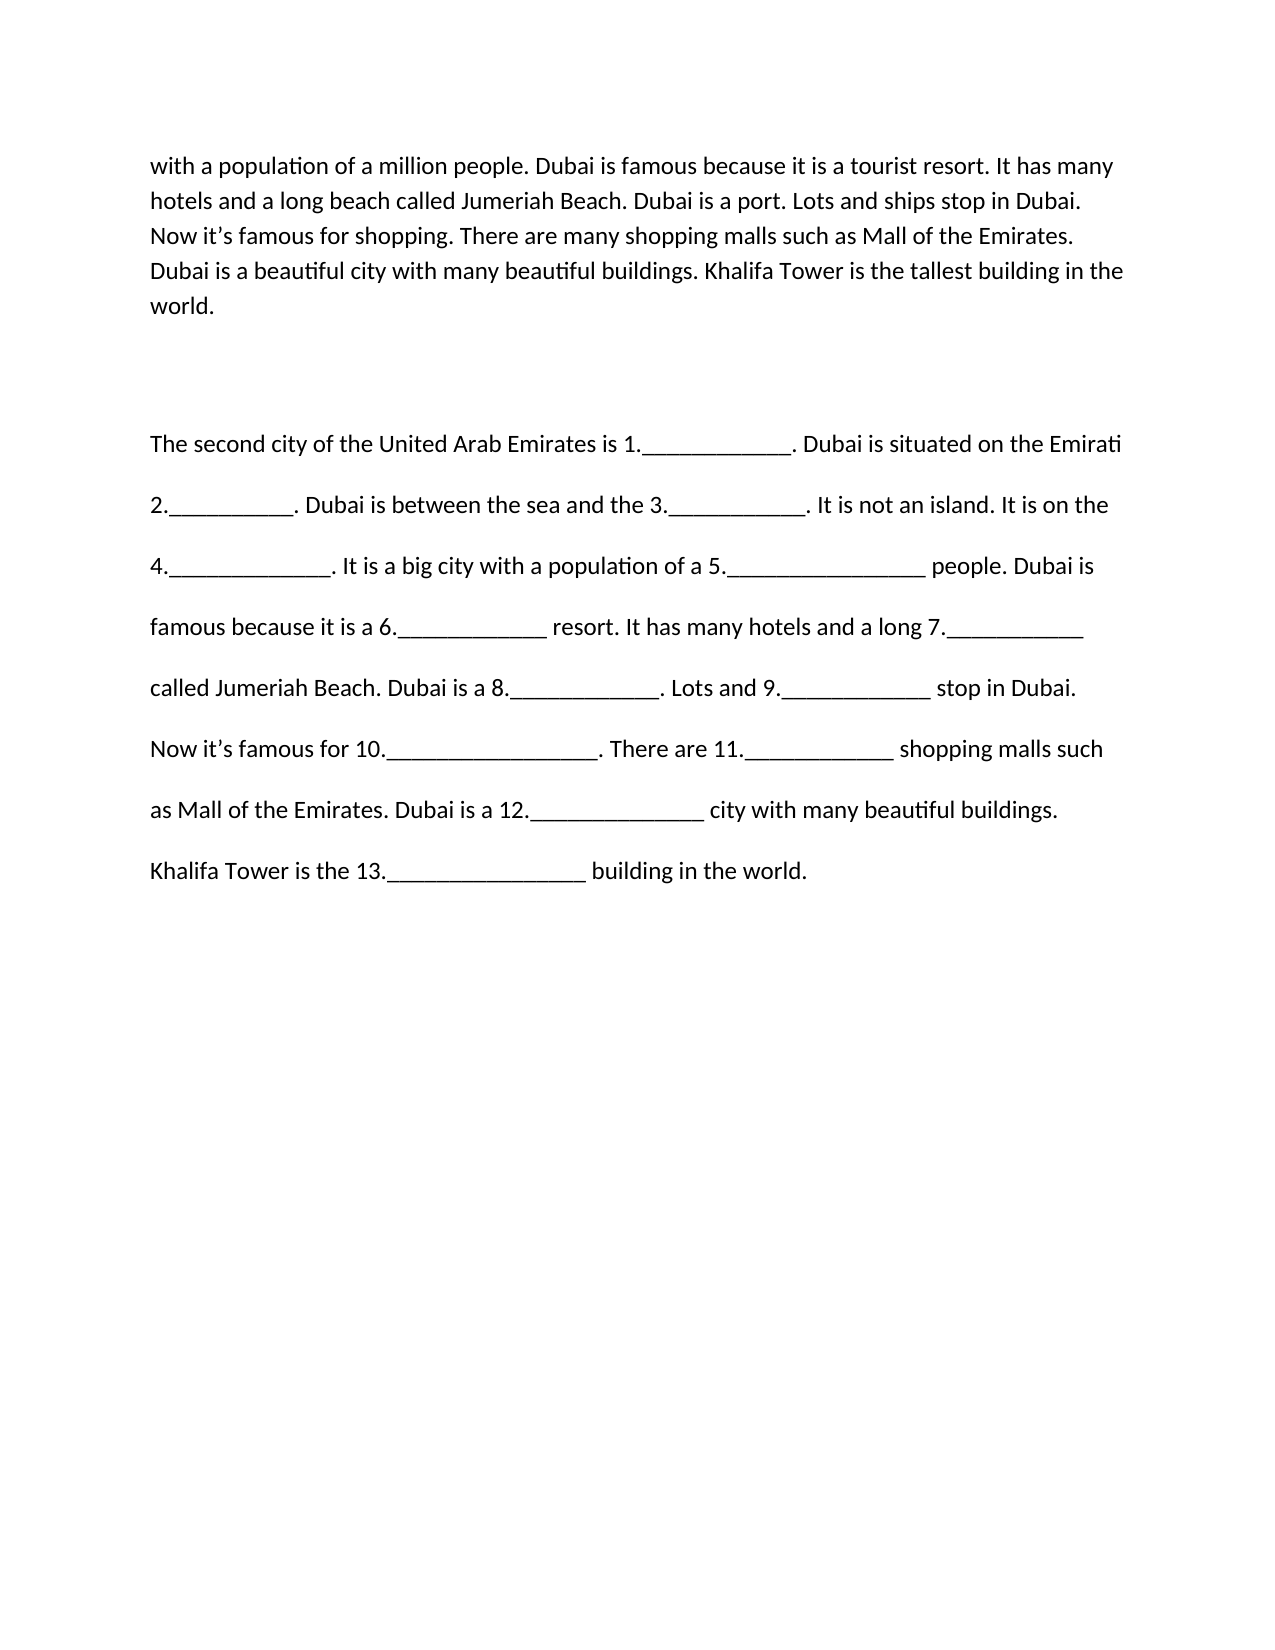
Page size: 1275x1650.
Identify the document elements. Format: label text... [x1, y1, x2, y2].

text The second city of the United Arab Emirates is 1.____________. Dubai is situated on the Emirati 2.__________. Dubai is between the sea and the 3.___________. It is not an island. It is on the 4._____________. It is a big city with a population of a 5.________________ people. Dubai is famous because it is a 6.____________ resort. It has many hotels and a long 7.___________ called Jumeriah Beach. Dubai is a 8.____________. Lots and 9.____________ stop in Dubai. Now it’s famous for 10._________________. There are 11.____________ shopping malls such as Mall of the Emirates. Dubai is a 12.______________ city with many beautiful buildings. Khalifa Tower is the 13.________________ building in the world. [150, 428, 1125, 886]
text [150, 150, 1125, 321]
